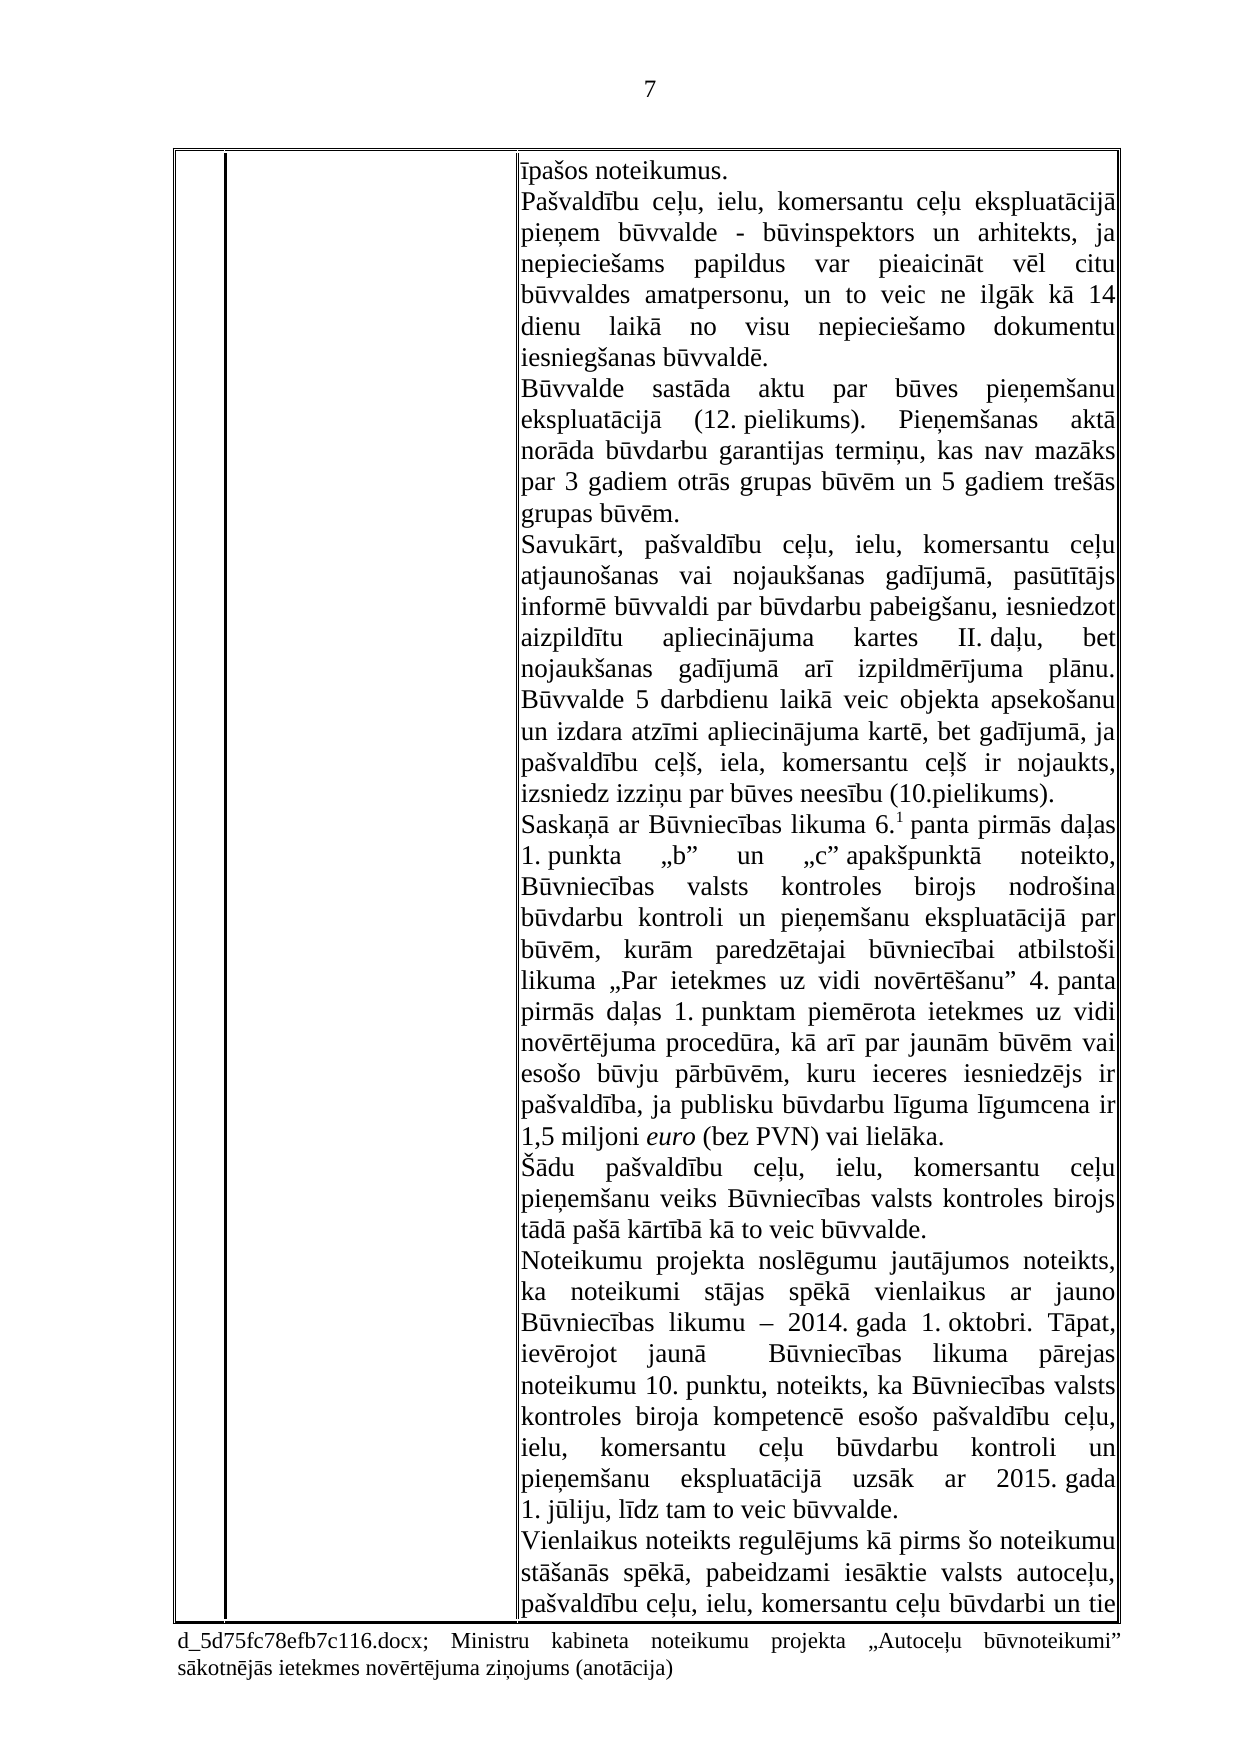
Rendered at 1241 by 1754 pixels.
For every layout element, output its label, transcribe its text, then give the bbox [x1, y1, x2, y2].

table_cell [225, 151, 517, 1621]
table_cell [518, 151, 1117, 1621]
table_cell 2. [174, 149, 225, 1621]
